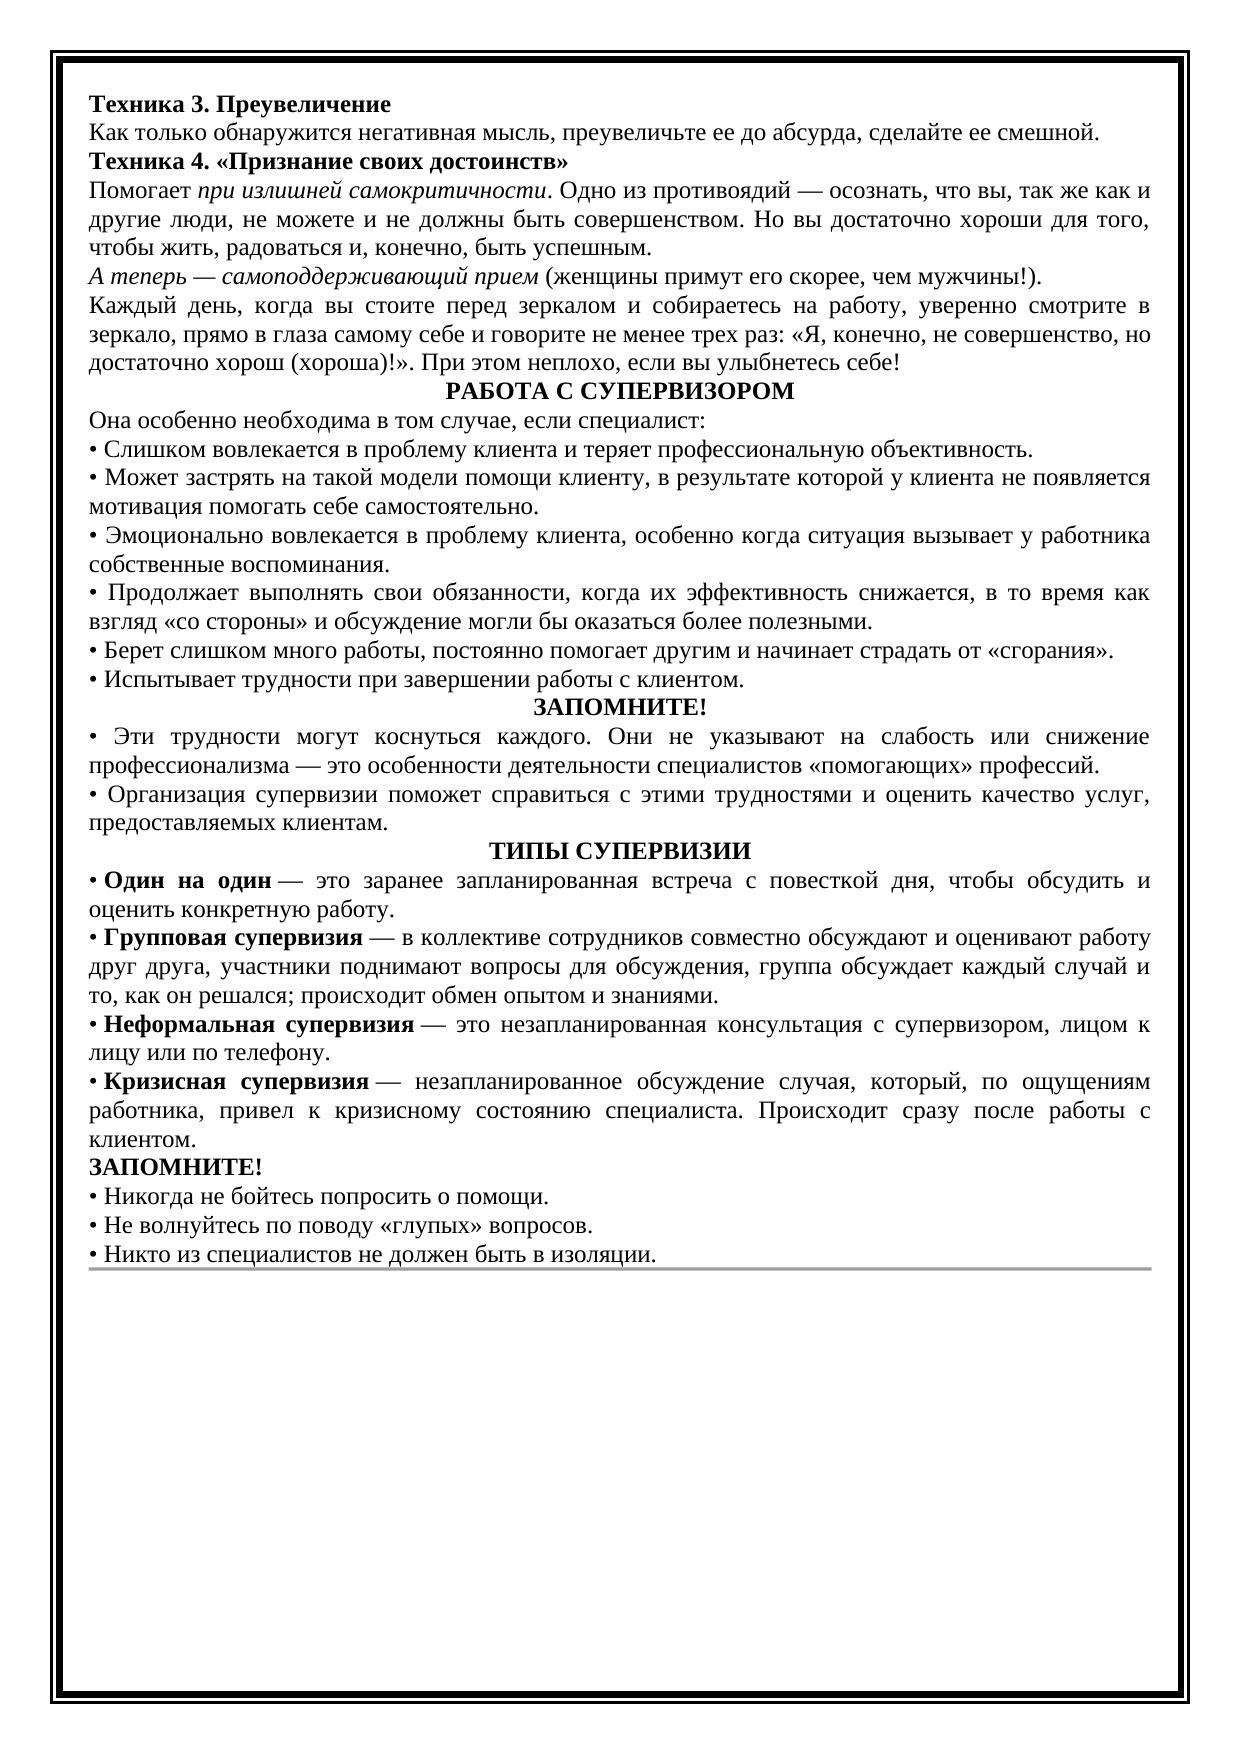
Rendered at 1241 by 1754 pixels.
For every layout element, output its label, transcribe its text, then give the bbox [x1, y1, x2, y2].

text РАБОТА С СУПЕРВИЗОРОМ [89, 376, 1152, 405]
text ЗАПОМНИТЕ! [89, 692, 1152, 721]
text • Никто из специалистов не должен быть в изоляции. [89, 1239, 1152, 1267]
text • Слишком вовлекается в проблему клиента и теряет профессиональную объективность. [89, 434, 1152, 462]
text Каждый день, когда вы стоите перед зеркалом и собираетесь на работу, уверенно смотрите в зеркало, прямо в глаза самому себе и говорите не менее трех раз: «Я, конечно, не совершенство, но достаточно хорош (хороша)!». При этом неплохо, если вы улыбнетесь себе! [89, 290, 1152, 376]
text ТИПЫ СУПЕРВИЗИИ [89, 836, 1152, 865]
text Как только обнаружится негативная мысль, преувеличьте ее до абсурда, сделайте ее смешной. [89, 117, 1152, 146]
text Техника 3. Преувеличение [89, 89, 1152, 117]
text • Эти трудности могут коснуться каждого. Они не указывают на слабость или снижение профессионализма — это особенности деятельности специалистов «помогающих» профессий. [89, 721, 1152, 779]
text • Никогда не бойтесь попросить о помощи. [89, 1181, 1152, 1210]
text • Кризисная супервизия — незапланированное обсуждение случая, который, по ощущениям работника, привел к кризисному состоянию специалиста. Происходит сразу после работы с клиентом. [89, 1066, 1152, 1152]
text • Продолжает выполнять свои обязанности, когда их эффективность снижается, в то время как взгляд «со стороны» и обсуждение могли бы оказаться более полезными. [89, 577, 1152, 635]
text • Берет слишком много работы, постоянно помогает другим и начинает страдать от «сгорания». [89, 635, 1152, 664]
text А теперь — самоподдерживающий прием (женщины примут его скорее, чем мужчины!). [89, 261, 1152, 290]
text • Организация супервизии поможет справиться с этими трудностями и оценить качество услуг, предоставляемых клиентам. [89, 779, 1152, 836]
text • Один на один — это заранее запланированная встреча с повесткой дня, чтобы обсудить и оценить конкретную работу. [89, 865, 1152, 922]
text Помогает при излишней самокритичности. Одно из противоядий — осознать, что вы, так же как и другие люди, не можете и не должны быть совершенством. Но вы достаточно хороши для того, чтобы жить, радоваться и, конечно, быть успешным. [89, 175, 1152, 261]
text • Испытывает трудности при завершении работы с клиентом. [89, 664, 1152, 692]
text Она особенно необходима в том случае, если специалист: [89, 405, 1152, 434]
text • Неформальная супервизия — это незапланированная консультация с супервизором, лицом к лицу или по телефону. [89, 1009, 1152, 1066]
text • Не волнуйтесь по поводу «глупых» вопросов. [89, 1210, 1152, 1239]
text • Групповая супервизия — в коллективе сотрудников совместно обсуждают и оценивают работу друг друга, участники поднимают вопросы для обсуждения, группа обсуждает каждый случай и то, как он решался; происходит обмен опытом и знаниями. [89, 922, 1152, 1009]
text ЗАПОМНИТЕ! [89, 1152, 1152, 1181]
text • Может застрять на такой модели помощи клиенту, в результате которой у клиента не появляется мотивация помогать себе самостоятельно. [89, 462, 1152, 520]
text Техника 4. «Признание своих достоинств» [89, 146, 1152, 175]
text • Эмоционально вовлекается в проблему клиента, особенно когда ситуация вызывает у работника собственные воспоминания. [89, 520, 1152, 577]
